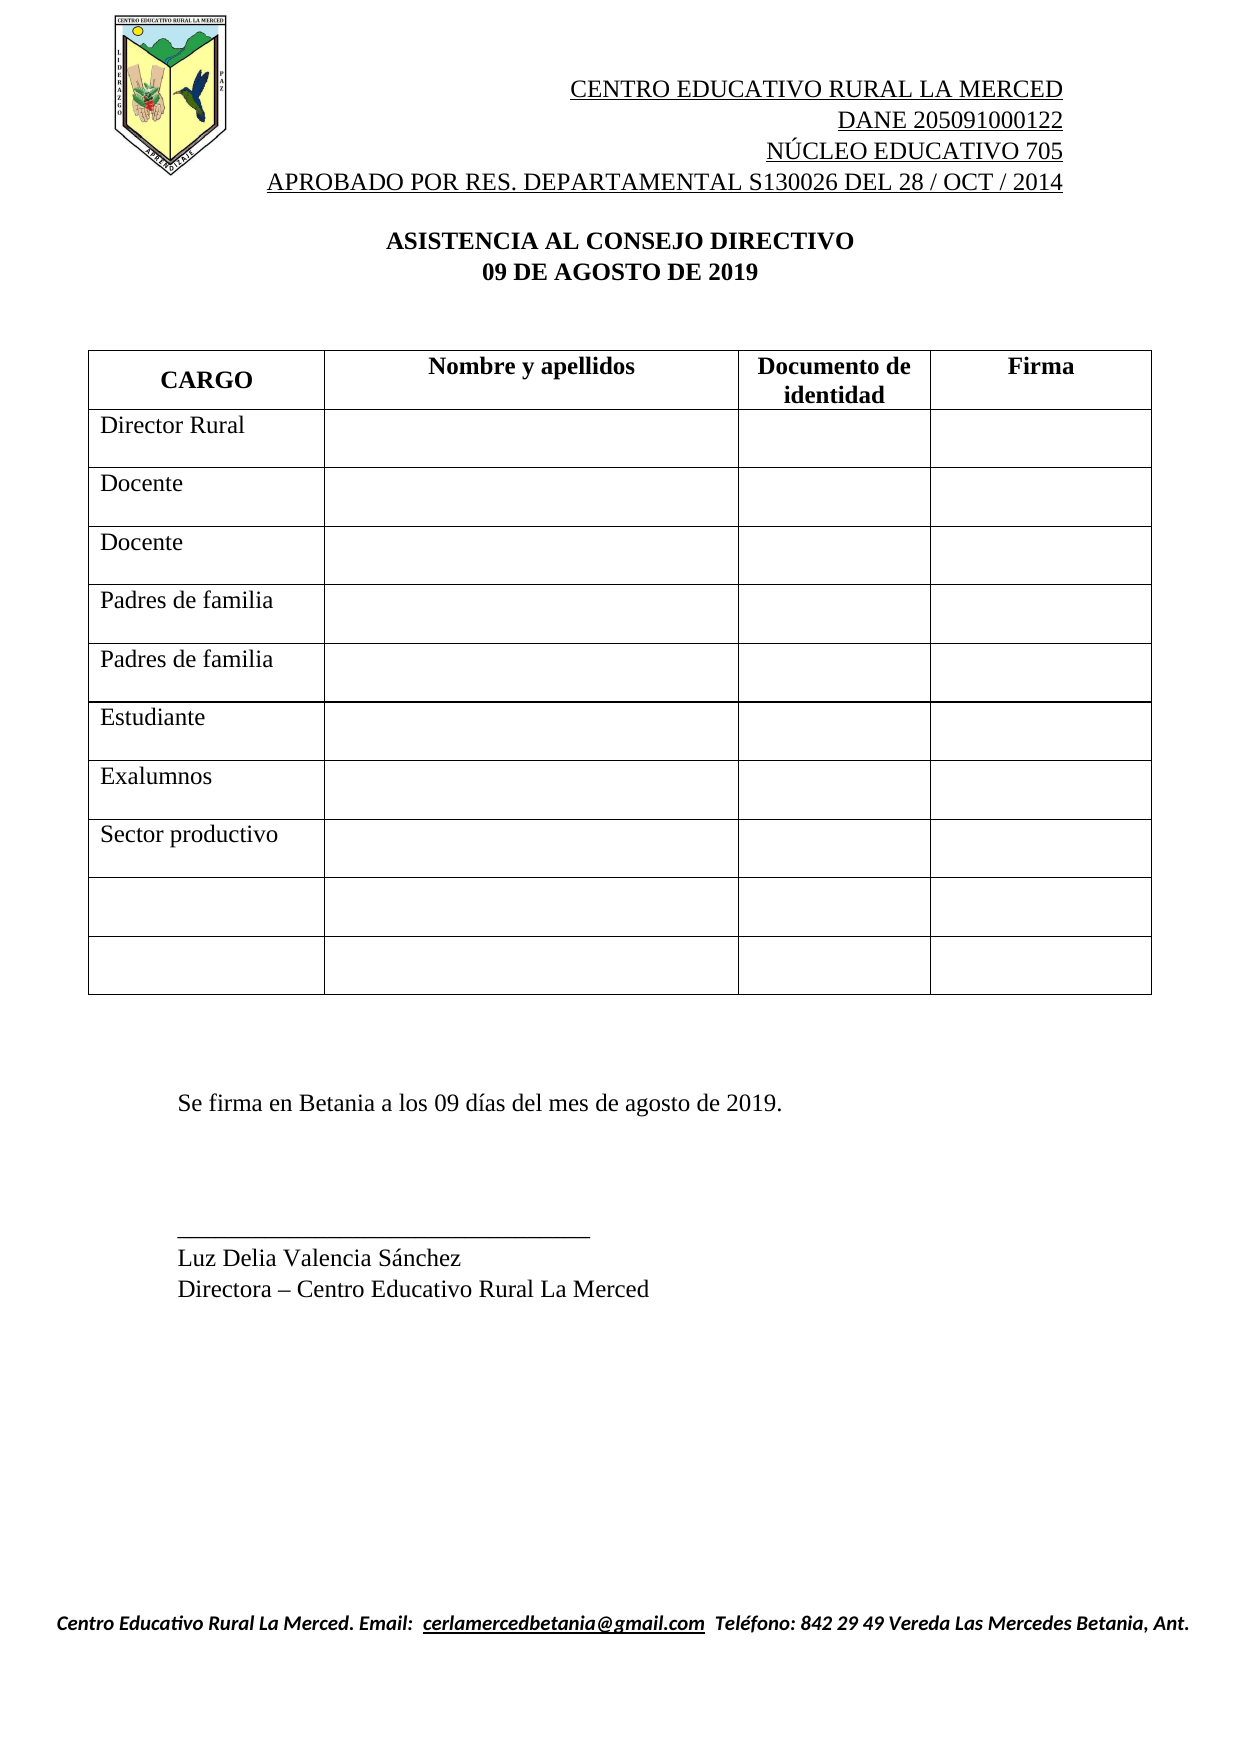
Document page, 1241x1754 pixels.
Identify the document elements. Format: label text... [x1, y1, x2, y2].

table_cell Sector productivo [89, 820, 324, 877]
table_cell [325, 937, 738, 994]
table_cell Docente [89, 468, 324, 526]
table_header CARGO [89, 351, 324, 409]
table_cell [931, 761, 1151, 818]
table_cell [931, 878, 1151, 936]
table_cell [931, 585, 1151, 643]
table_cell [325, 585, 738, 643]
table_cell Director Rural [89, 410, 324, 467]
table_cell [325, 878, 738, 936]
table_cell [739, 761, 930, 818]
table_cell [931, 703, 1151, 760]
table_cell [739, 468, 930, 526]
table_cell [89, 937, 324, 994]
table_cell [325, 410, 738, 467]
table_cell [739, 703, 930, 760]
table_cell [739, 820, 930, 877]
table_cell [325, 468, 738, 526]
table_header Documento de identidad [739, 351, 930, 409]
table_cell [931, 410, 1151, 467]
table_cell [325, 703, 738, 760]
table_cell [739, 527, 930, 584]
text 09 DE AGOSTO DE 2019 [177, 257, 1063, 286]
table_cell [739, 585, 930, 643]
table_header Firma [931, 351, 1151, 409]
text Luz Delia Valencia Sánchez [177, 1243, 1063, 1272]
table_cell Estudiante [89, 703, 324, 760]
table_cell [325, 761, 738, 818]
text Se firma en Betania a los 09 días del mes de agosto de 2019. [177, 1088, 1063, 1117]
table_cell [931, 937, 1151, 994]
table_cell Docente [89, 527, 324, 584]
table_cell [325, 820, 738, 877]
table_cell [931, 468, 1151, 526]
table_cell Exalumnos [89, 761, 324, 818]
table_cell [325, 527, 738, 584]
picture [112, 10, 230, 178]
table_cell [89, 878, 324, 936]
table_cell Padres de familia [89, 644, 324, 701]
table_cell [931, 820, 1151, 877]
table_cell Padres de familia [89, 585, 324, 643]
text _________________________________ [177, 1212, 1063, 1241]
text Directora – Centro Educativo Rural La Merced [177, 1274, 1063, 1303]
table_cell [739, 410, 930, 467]
table_cell [325, 644, 738, 701]
table_cell [931, 527, 1151, 584]
text ASISTENCIA AL CONSEJO DIRECTIVO [177, 226, 1063, 255]
table_header Nombre y apellidos [325, 351, 738, 409]
table_cell [931, 644, 1151, 701]
table_cell [739, 878, 930, 936]
table_cell [739, 644, 930, 701]
table_cell [739, 937, 930, 994]
